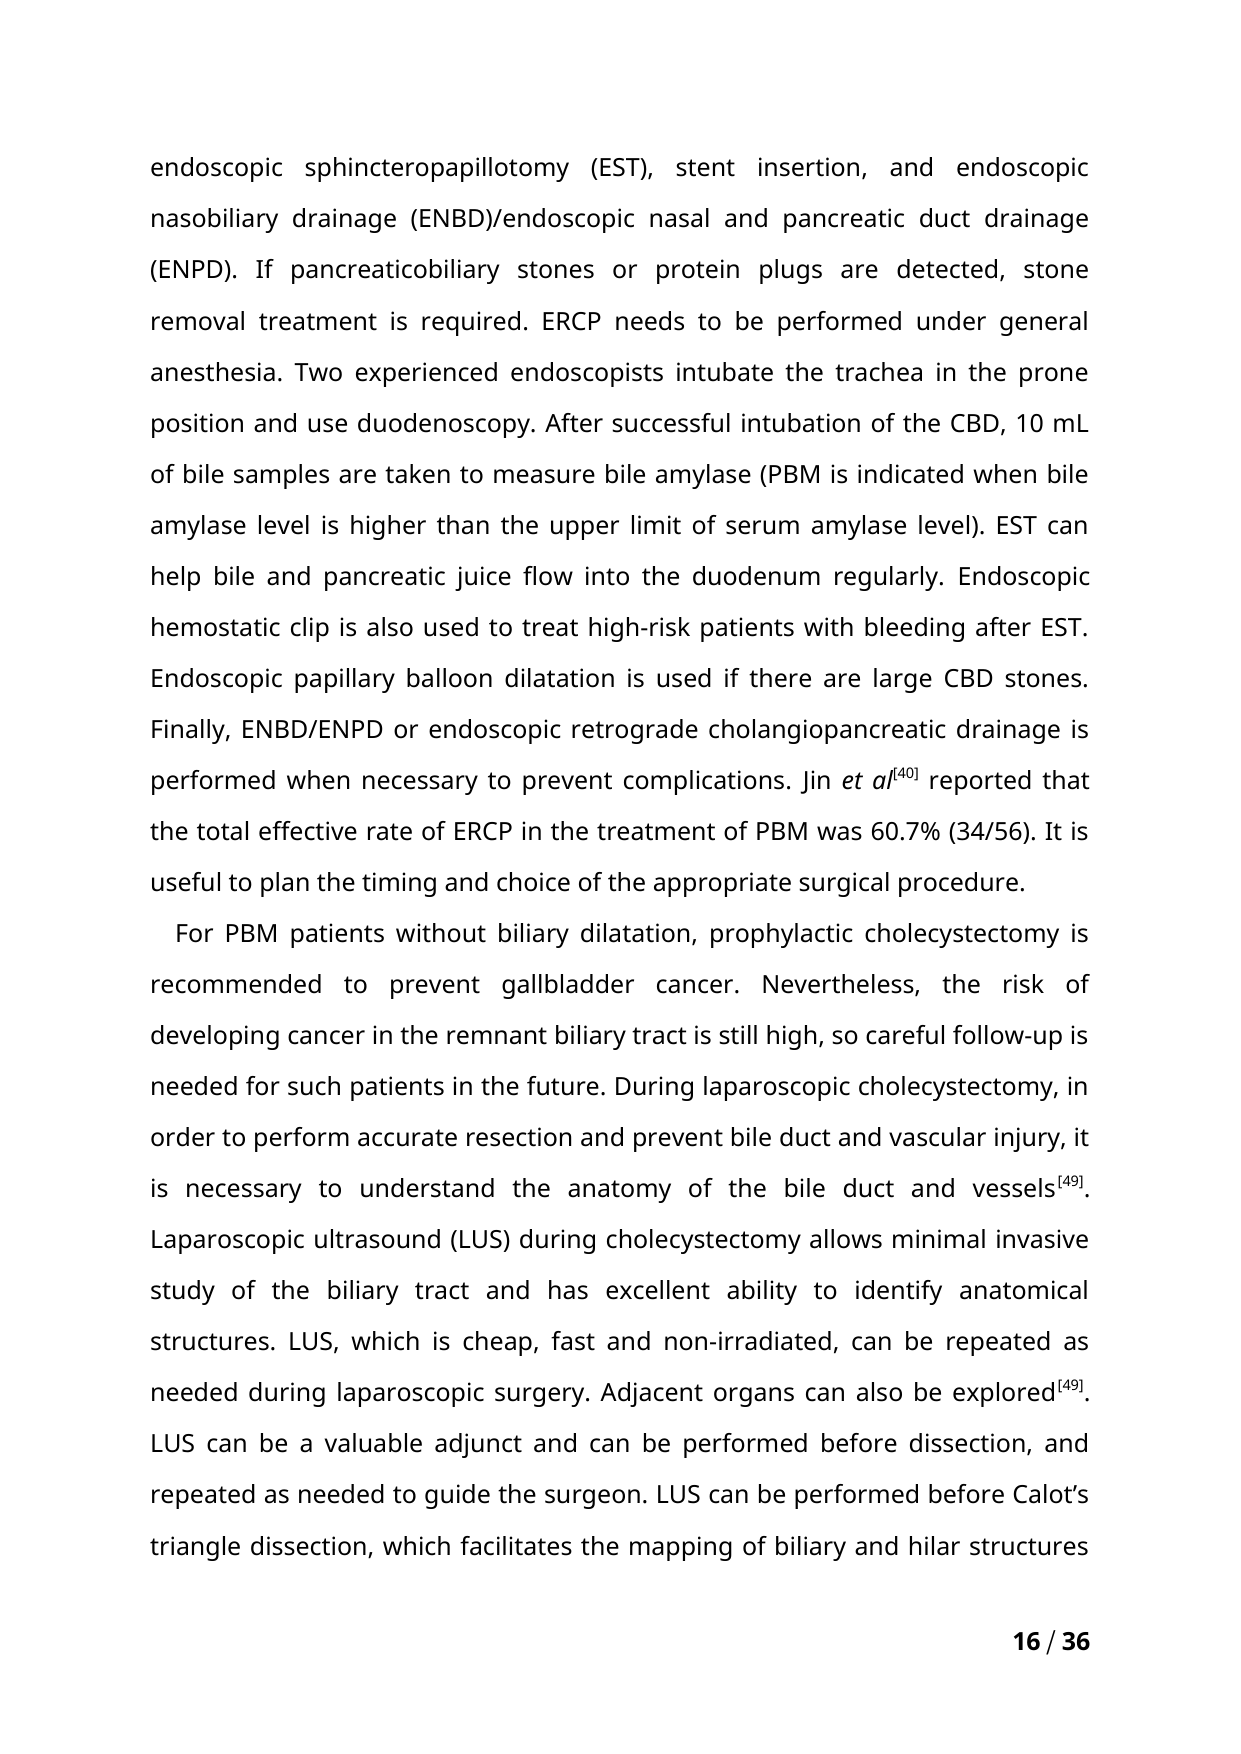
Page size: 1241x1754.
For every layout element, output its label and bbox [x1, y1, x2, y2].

text [150, 150, 1090, 899]
text [150, 916, 1090, 1562]
